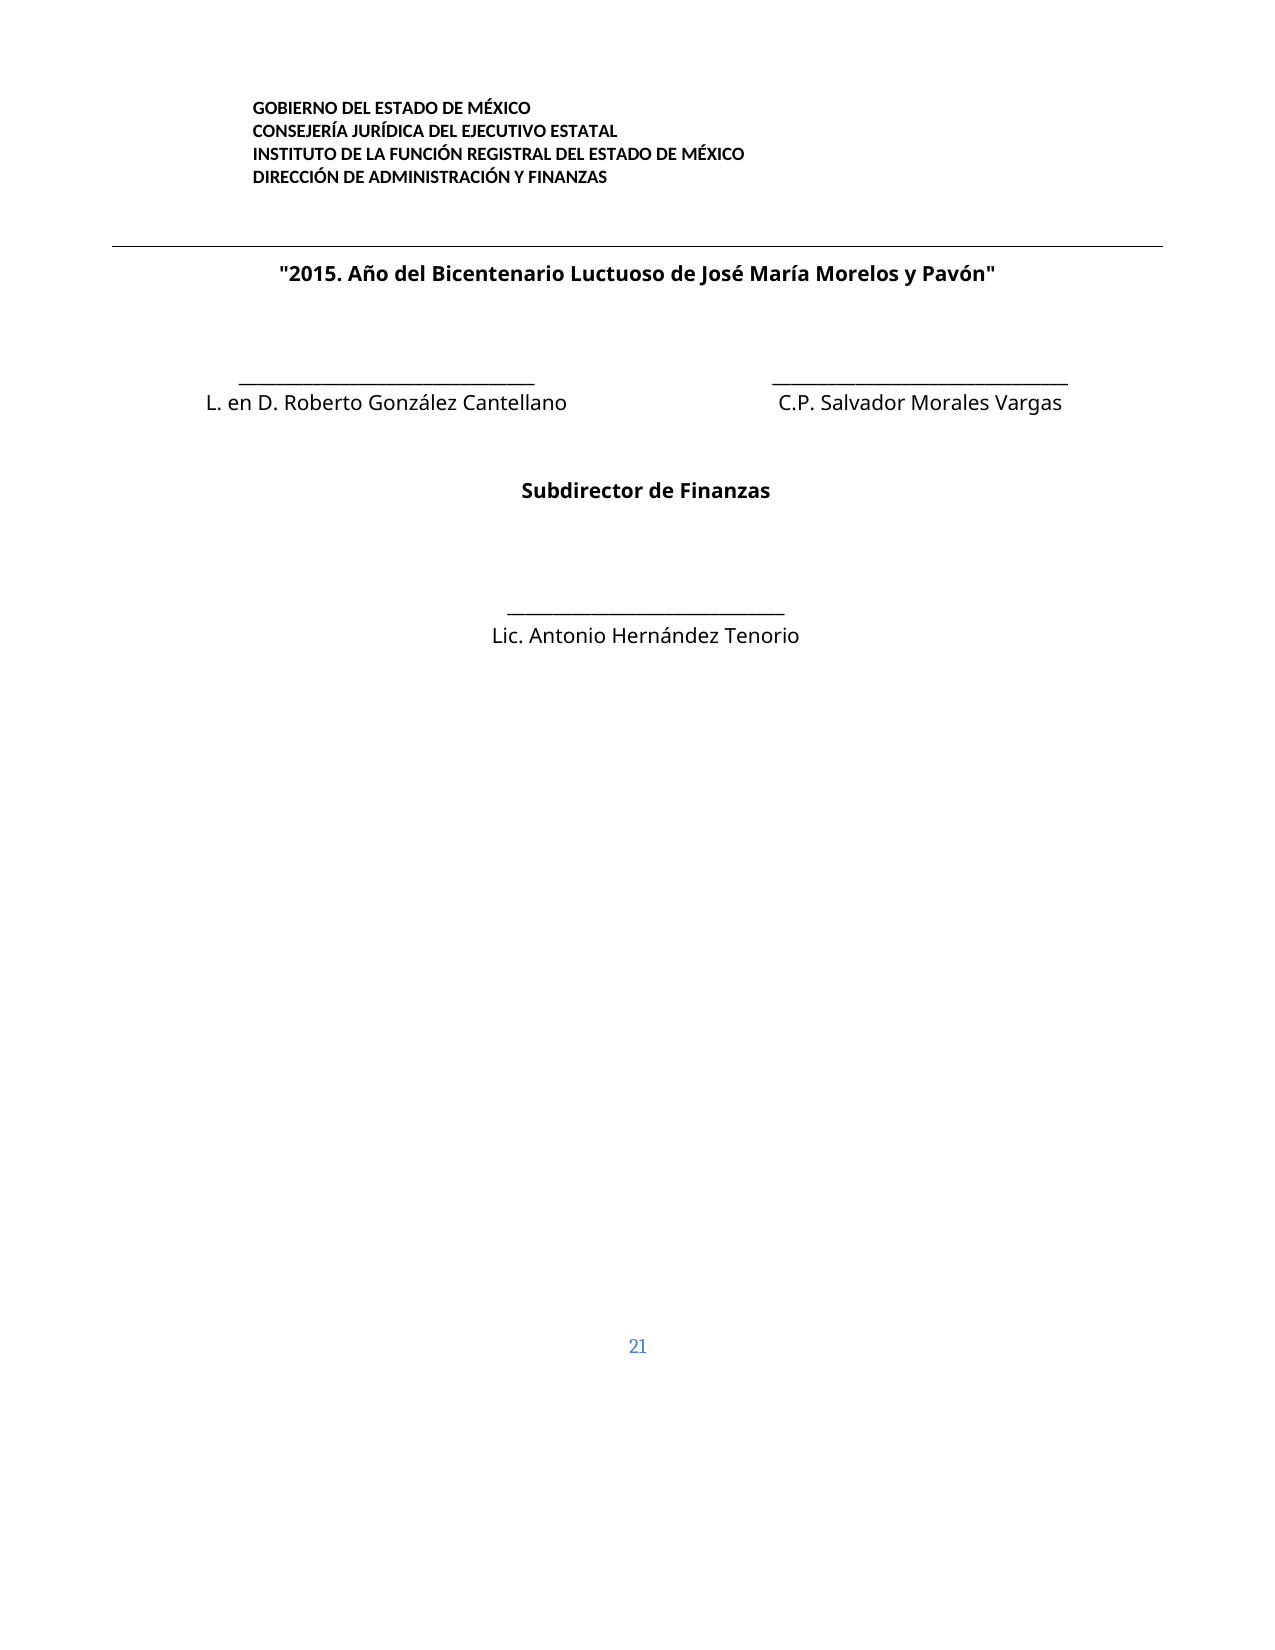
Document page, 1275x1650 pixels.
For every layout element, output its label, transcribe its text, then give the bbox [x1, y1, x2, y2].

table_cell Subdirector de Finanzas [112, 474, 1179, 505]
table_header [661, 303, 1179, 474]
table_cell Lic. Antonio Hernández Tenorio [112, 619, 1179, 650]
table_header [112, 303, 661, 474]
table_cell ______________________________ [112, 505, 1179, 619]
